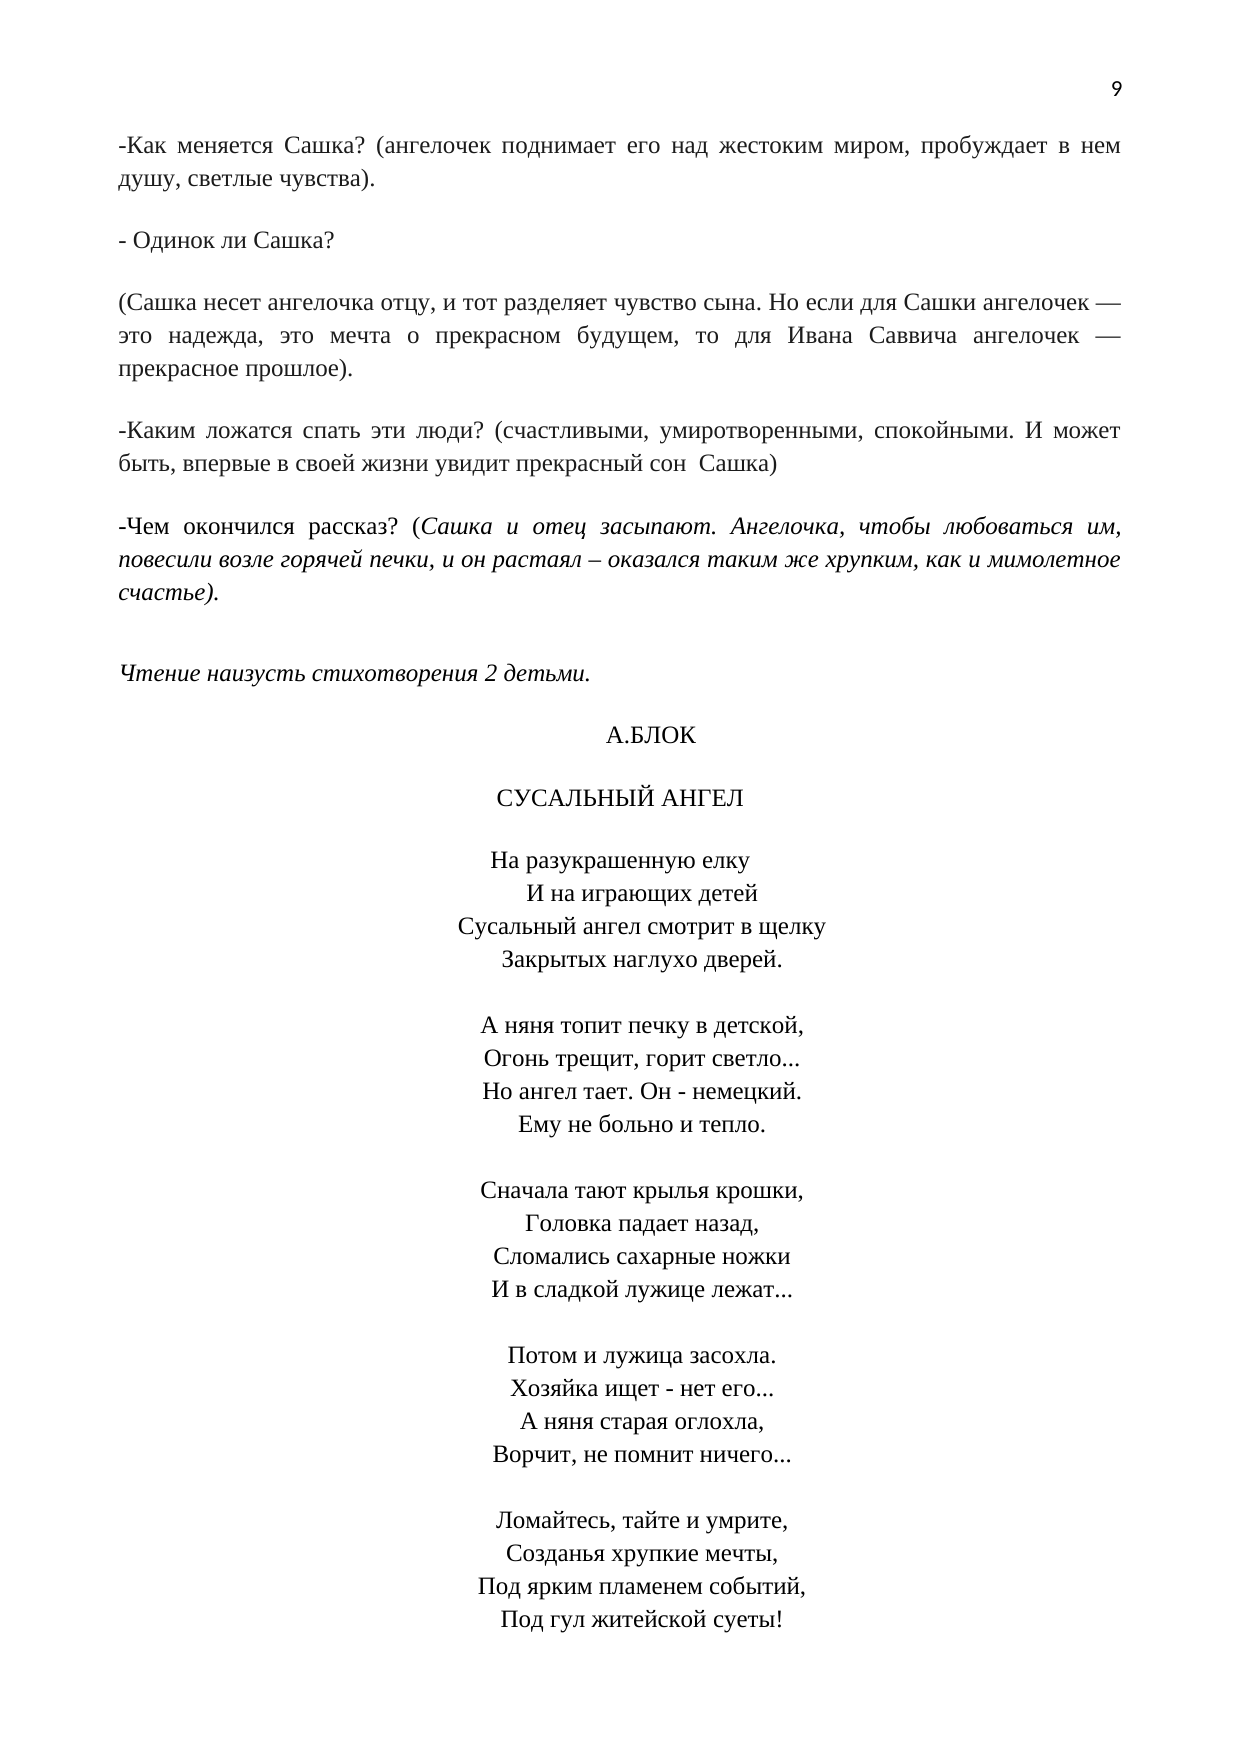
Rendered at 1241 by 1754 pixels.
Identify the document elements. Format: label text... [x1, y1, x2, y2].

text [118, 845, 1122, 1633]
text -Каким ложатся спать эти люди? (счастливыми, умиротворенными, спокойными. И может быть, впервые в своей жизни увидит прекрасный сон Сашка) [118, 416, 1122, 477]
text -Чем окончился рассказ? (Сашка и отец засыпают. Ангелочка, чтобы любоваться им, повесили возле горячей печки, и он растаял – оказался таким же хрупким, как и мимолетное счастье). [118, 511, 1122, 606]
text - Одинок ли Сашка? [118, 225, 1122, 254]
text (Сашка несет ангелочка отцу, и тот разделяет чувство сына. Но если для Сашки ангелочек — это надежда, это мечта о прекрасном будущем, то для Ивана Саввича ангелочек — прекрасное прошлое). [118, 287, 1122, 382]
text СУСАЛЬНЫЙ АНГЕЛ [118, 783, 1122, 812]
text -Как меняется Сашка? (ангелочек поднимает его над жестоким миром, пробуждает в нем душу, светлые чувства). [118, 130, 1122, 192]
text Чтение наизусть стихотворения 2 детьми. [118, 658, 1122, 687]
text А.БЛОК [118, 721, 1122, 749]
